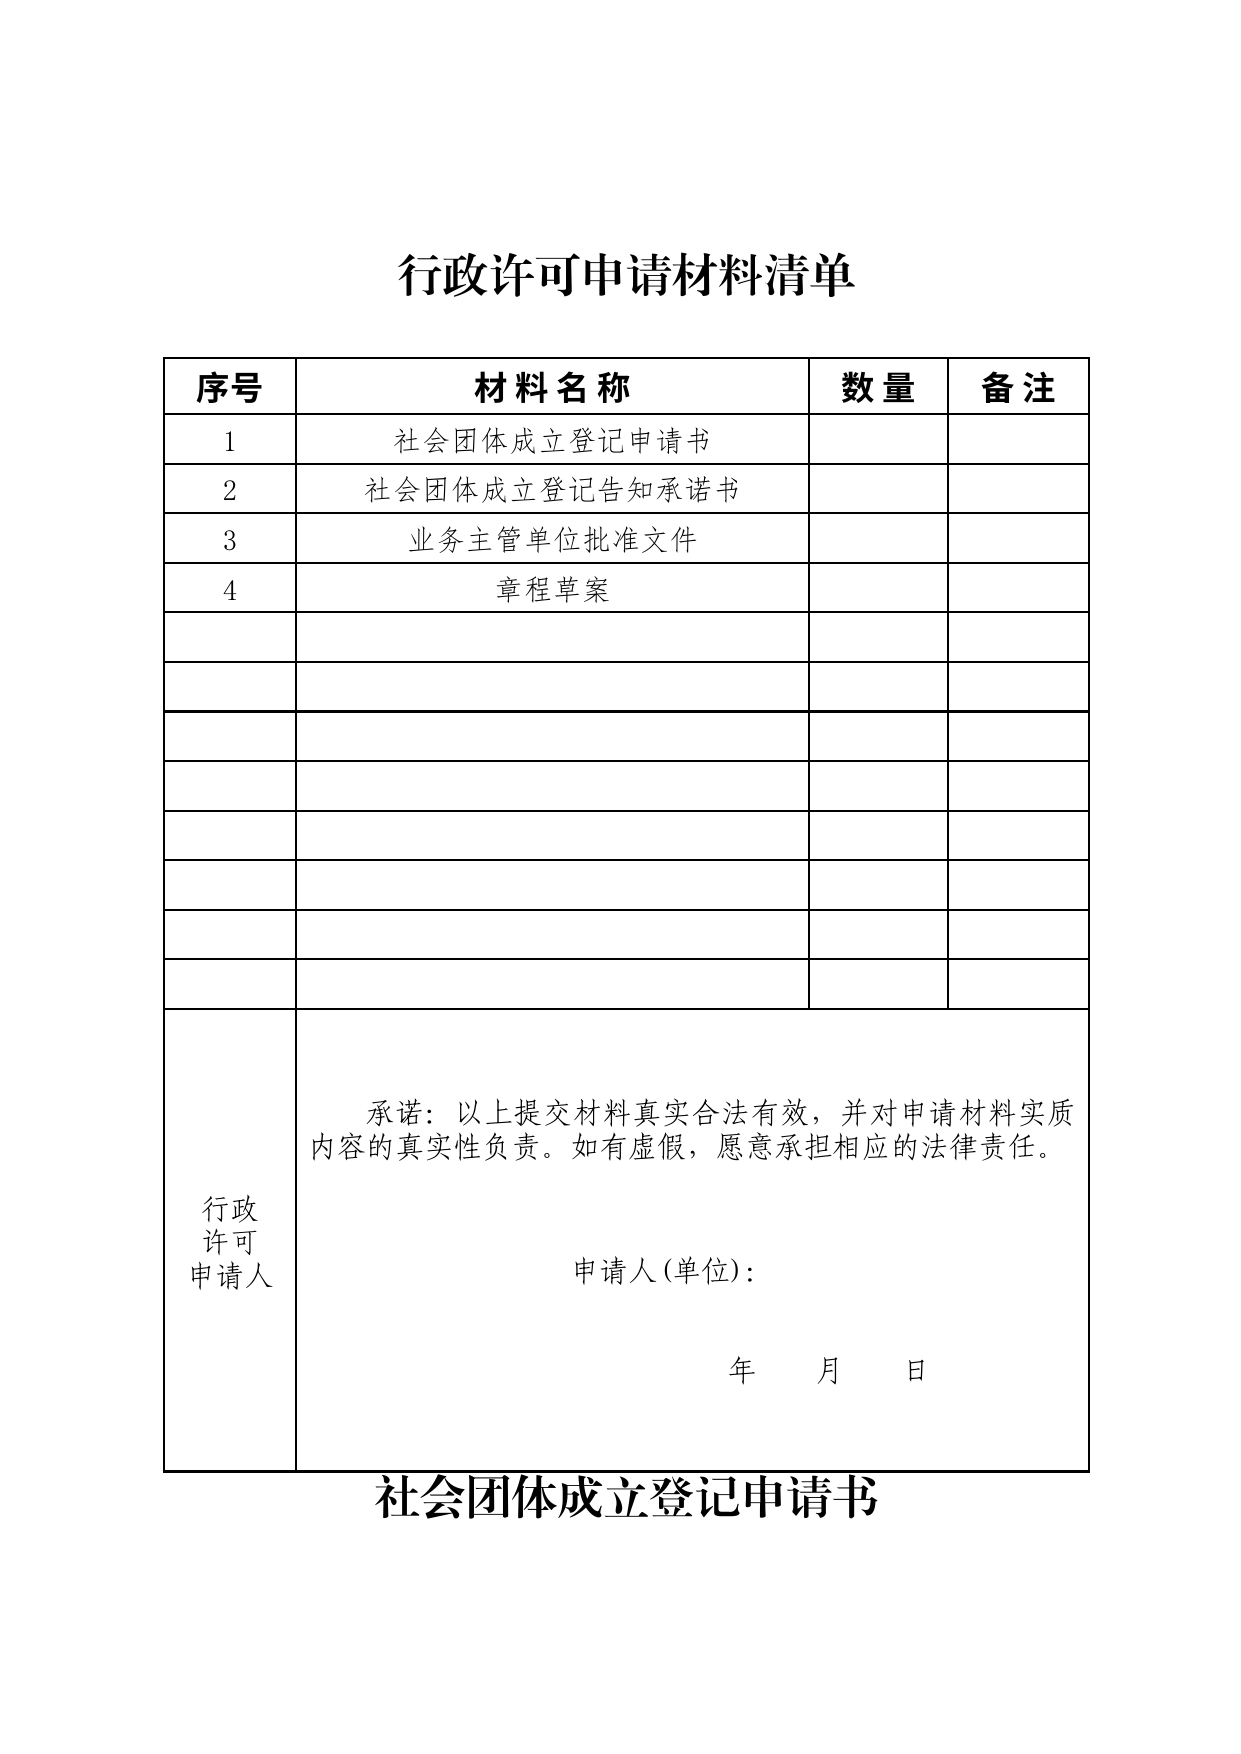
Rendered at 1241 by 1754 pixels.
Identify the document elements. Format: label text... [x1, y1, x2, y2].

table_cell [949, 861, 1088, 909]
table_cell 章程草案 [297, 564, 808, 611]
table_cell [297, 713, 808, 760]
table_cell [810, 713, 947, 760]
table_cell 业务主管单位批准文件 [297, 514, 808, 562]
table_cell [949, 564, 1088, 611]
table_cell 社会团体成立登记告知承诺书 [297, 465, 808, 512]
table_cell [810, 861, 947, 909]
table_cell [810, 960, 947, 1008]
table_cell [297, 960, 808, 1008]
table_cell [949, 960, 1088, 1008]
table_cell [165, 762, 295, 809]
table_cell [949, 514, 1088, 562]
table_cell [949, 762, 1088, 809]
table_cell [949, 663, 1088, 710]
table_cell 3 [165, 514, 295, 562]
table_cell [165, 911, 295, 958]
table_cell [297, 861, 808, 909]
table_cell [297, 812, 808, 859]
table_cell [297, 613, 808, 661]
table_cell [949, 812, 1088, 859]
table_cell 行政 许可 申请人 [165, 1010, 295, 1470]
table_cell [810, 613, 947, 661]
table_cell [810, 564, 947, 611]
table_cell [810, 812, 947, 859]
table_cell 承诺：以上提交材料真实合法有效，并对申请材料实质内容的真实性负责。如有虚假，愿意承担相应的法律责任。 申请人(单位)： 年 月 日 [297, 1010, 1088, 1470]
table_cell [810, 663, 947, 710]
table_cell 2 [165, 465, 295, 512]
table_cell [165, 613, 295, 661]
table_cell [165, 663, 295, 710]
table_header 数 量 [810, 359, 947, 413]
table_cell [165, 713, 295, 760]
table_cell [810, 762, 947, 809]
table_cell [949, 613, 1088, 661]
table_header 材 料 名 称 [297, 359, 808, 413]
subtitle 行政许可申请材料清单 [165, 236, 1087, 305]
table_cell [949, 465, 1088, 512]
table_header 序号 [165, 359, 295, 413]
table_cell [949, 713, 1088, 760]
table_cell 社会团体成立登记申请书 [297, 415, 808, 462]
table_cell [165, 812, 295, 859]
table_cell [810, 415, 947, 462]
table_cell [165, 960, 295, 1008]
table_cell [165, 861, 295, 909]
table_cell [297, 663, 808, 710]
table_cell [810, 514, 947, 562]
table_cell [297, 762, 808, 809]
text 社会团体成立登记申请书 [165, 1473, 1087, 1527]
table_cell 4 [165, 564, 295, 611]
table_cell [297, 911, 808, 958]
table_cell [949, 911, 1088, 958]
table_cell [810, 911, 947, 958]
table_cell 1 [165, 415, 295, 462]
table_cell [949, 415, 1088, 462]
table_header 备 注 [949, 359, 1088, 413]
table_cell [810, 465, 947, 512]
